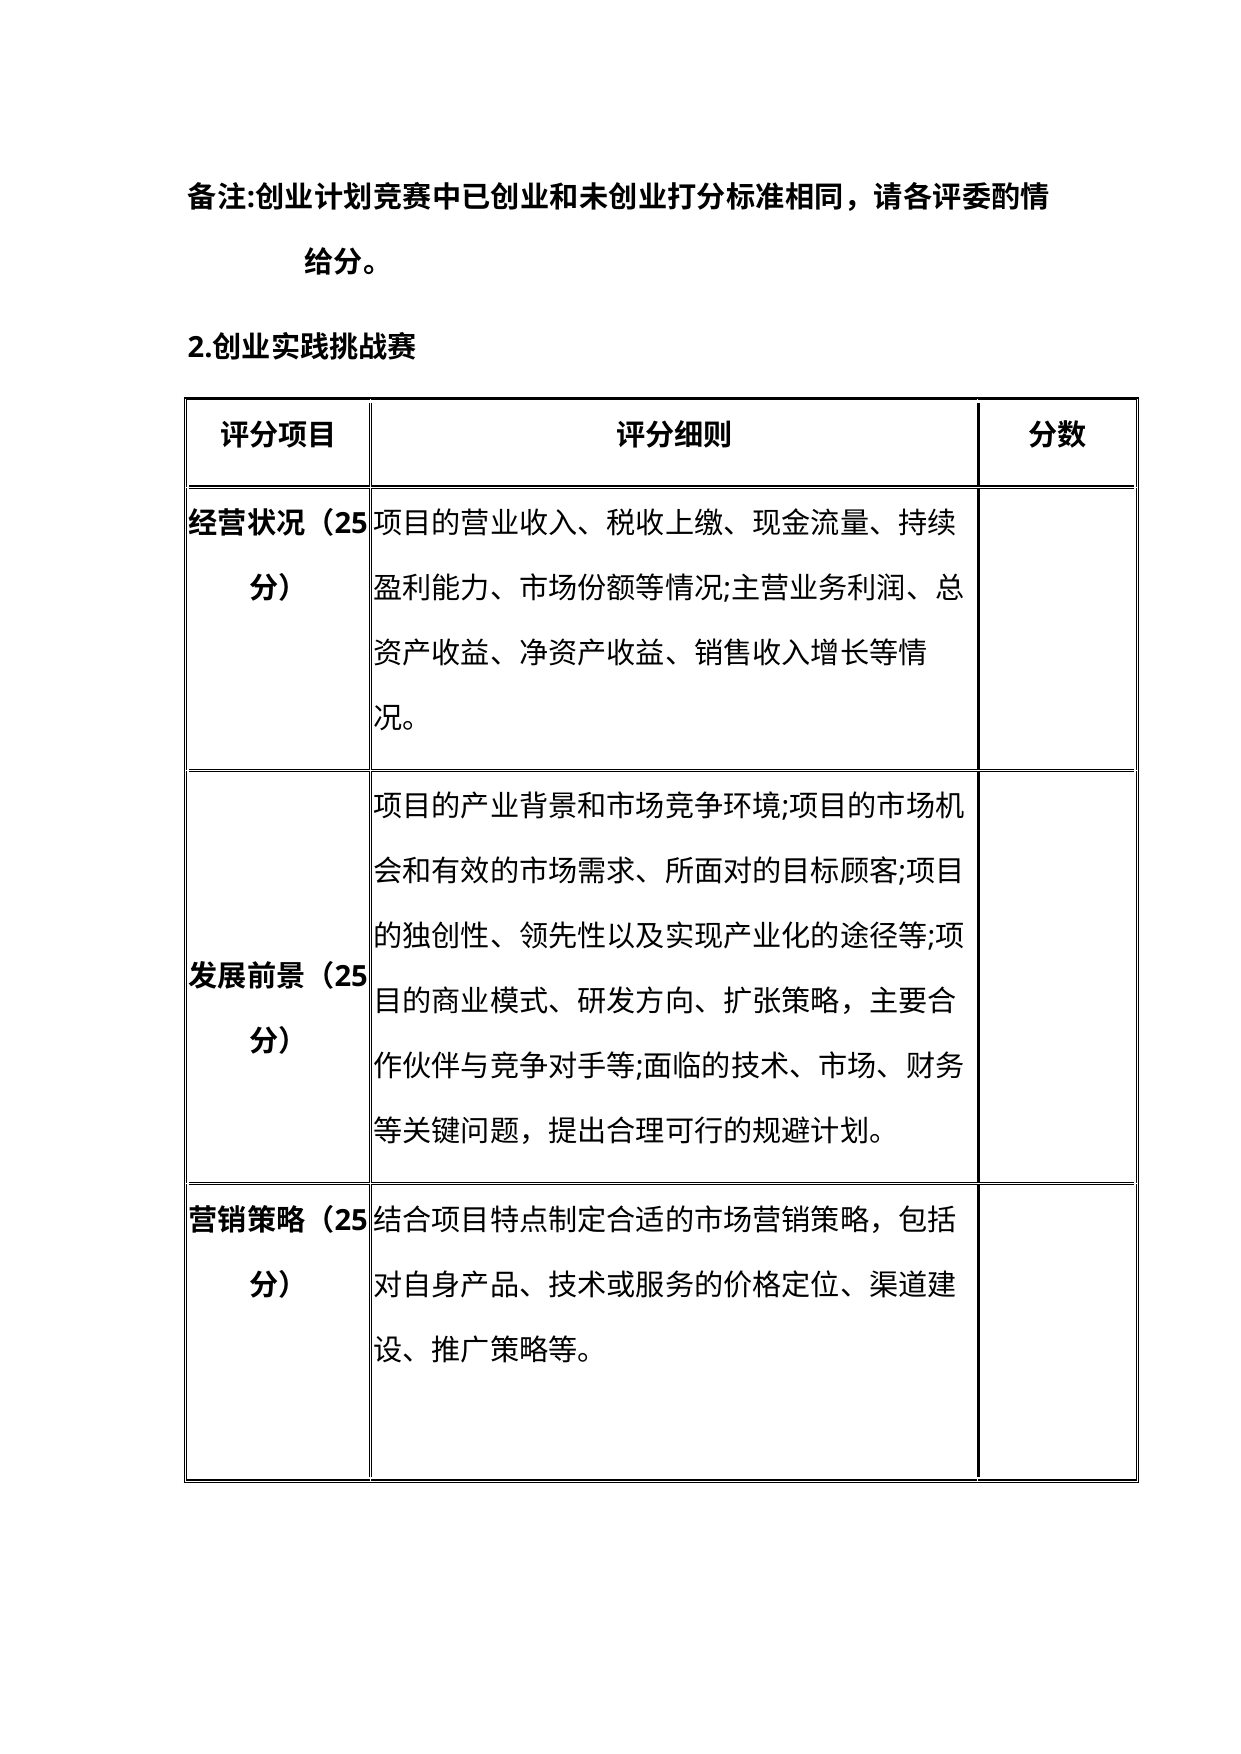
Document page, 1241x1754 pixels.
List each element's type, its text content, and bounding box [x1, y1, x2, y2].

table_cell 项目的营业收入、税收上缴、现金流量、持续盈利能力、市场份额等情况;主营业务利润、总资产收益、净资产收益、销售收入增长等情况。 [372, 489, 977, 768]
table_cell 经营状况（25分） [187, 485, 369, 768]
text 备注:创业计划竞赛中已创业和未创业打分标准相同，请各评委酌情给分。 [187, 162, 1053, 292]
table_header 分数 [978, 400, 1136, 485]
table_cell 发展前景（25分） [187, 769, 369, 1182]
table_cell 结合项目特点制定合适的市场营销策略，包括对自身产品、技术或服务的价格定位、渠道建设、推广策略等。 [371, 1185, 978, 1479]
text 2.创业实践挑战赛 [187, 312, 1053, 377]
table_header 评分细则 [371, 399, 978, 485]
table_cell 营销策略（25分） [185, 1182, 371, 1479]
table_cell [978, 1182, 1137, 1479]
table_cell [980, 769, 1136, 1182]
table_cell [980, 485, 1136, 768]
table_cell 项目的产业背景和市场竞争环境;项目的市场机会和有效的市场需求、所面对的目标顾客;项目的独创性、领先性以及实现产业化的途径等;项目的商业模式、研发方向、扩张策略，主要合作伙伴与竞争对手等;面临的技术、市场、财务等关键问题，提出合理可行的规避计划。 [372, 772, 977, 1182]
table_header 评分项目 [187, 400, 371, 485]
